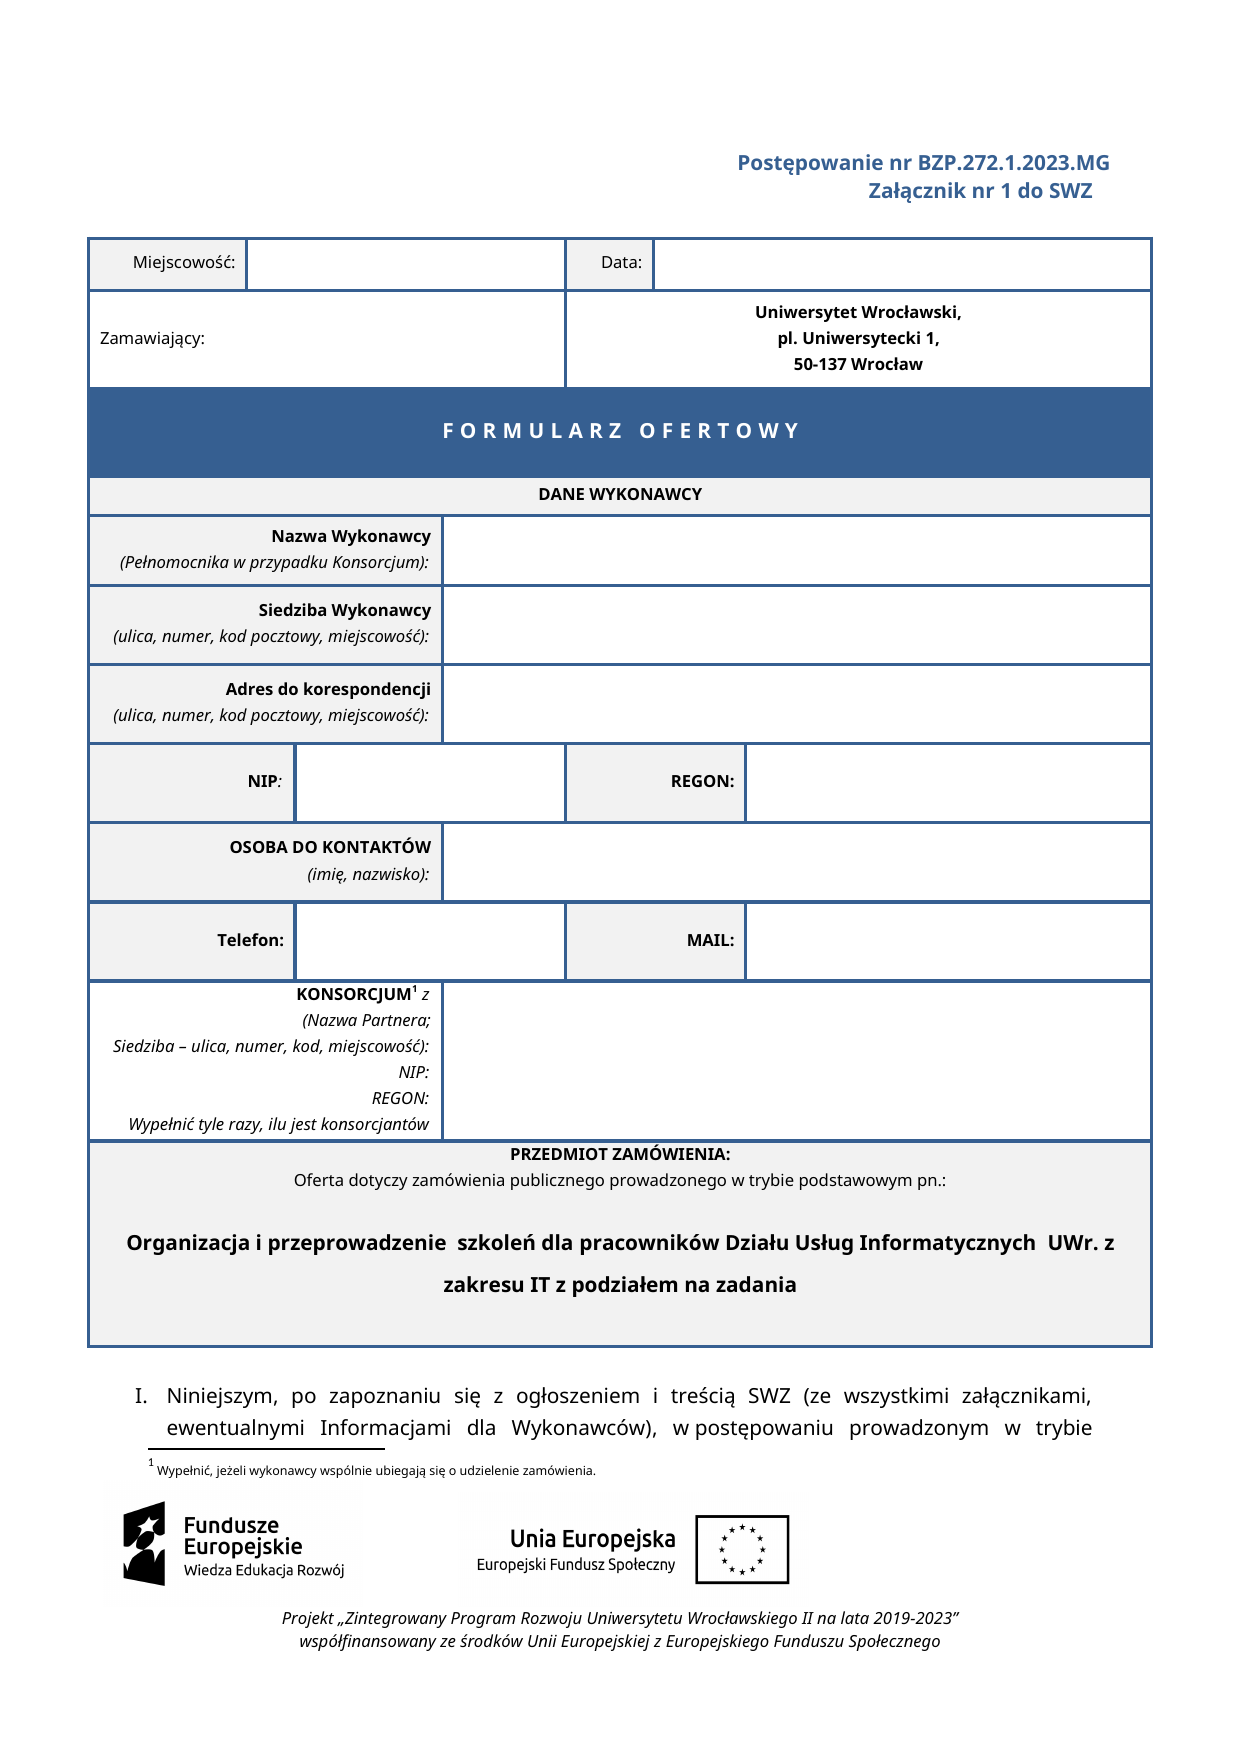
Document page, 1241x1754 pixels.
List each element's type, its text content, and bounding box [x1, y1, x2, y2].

text Postępowanie nr BZP.272.1.2023.MG [150, 148, 1110, 176]
table_cell Nazwa Wykonawcy (Pełnomocnika w przypadku Konsorcjum): [90, 517, 441, 584]
table_cell [747, 745, 1150, 821]
table_cell [747, 904, 1150, 979]
table_cell [444, 517, 1150, 584]
table_cell OSOBA DO KONTAKTÓW (imię, nazwisko): [90, 824, 441, 900]
table_cell [444, 983, 1150, 1139]
table_cell PRZEDMIOT ZAMÓWIENIA: Oferta dotyczy zamówienia publicznego prowadzonego w trybie podstawowym pn.: Organizacja i przeprowadzenie szkoleń dla pracowników Działu Usług Informatycznych UWr. z zakresu IT z podziałem na zadania [90, 1143, 1150, 1345]
picture [457, 1492, 810, 1607]
table_cell Adres do korespondencji (ulica, numer, kod pocztowy, miejscowość): [90, 666, 441, 742]
table_cell [444, 666, 1150, 742]
table_cell Zamawiający: [90, 292, 564, 387]
table_cell [297, 745, 564, 821]
table_cell [444, 824, 1150, 900]
table_header Miejscowość: [90, 240, 245, 289]
table_cell DANE WYKONAWCY [90, 478, 1150, 514]
table_cell Telefon: [90, 904, 293, 979]
table_cell NIP: [90, 745, 293, 821]
table_cell Uniwersytet Wrocławski, pl. Uniwersytecki 1, 50-137 Wrocław [567, 292, 1150, 387]
table_header [248, 240, 564, 289]
table_cell [297, 904, 564, 979]
table_cell Siedziba Wykonawcy (ulica, numer, kod pocztowy, miejscowość): [90, 587, 441, 663]
table_header Data: [567, 240, 652, 289]
table_cell MAIL: [567, 904, 744, 979]
table_header [655, 240, 1150, 289]
text Załącznik nr 1 do SWZ [149, 176, 1093, 204]
picture [103, 1480, 364, 1607]
table_cell KONSORCJUM z (Nazwa Partnera; Siedziba – ulica, numer, kod, miejscowość): NIP: REGON: Wypełnić tyle razy, ilu jest konsorcjantów [90, 983, 441, 1139]
table_cell [444, 587, 1150, 663]
table_cell FORMULARZ OFERTOWY [90, 390, 1150, 474]
table_cell REGON: [567, 745, 744, 821]
